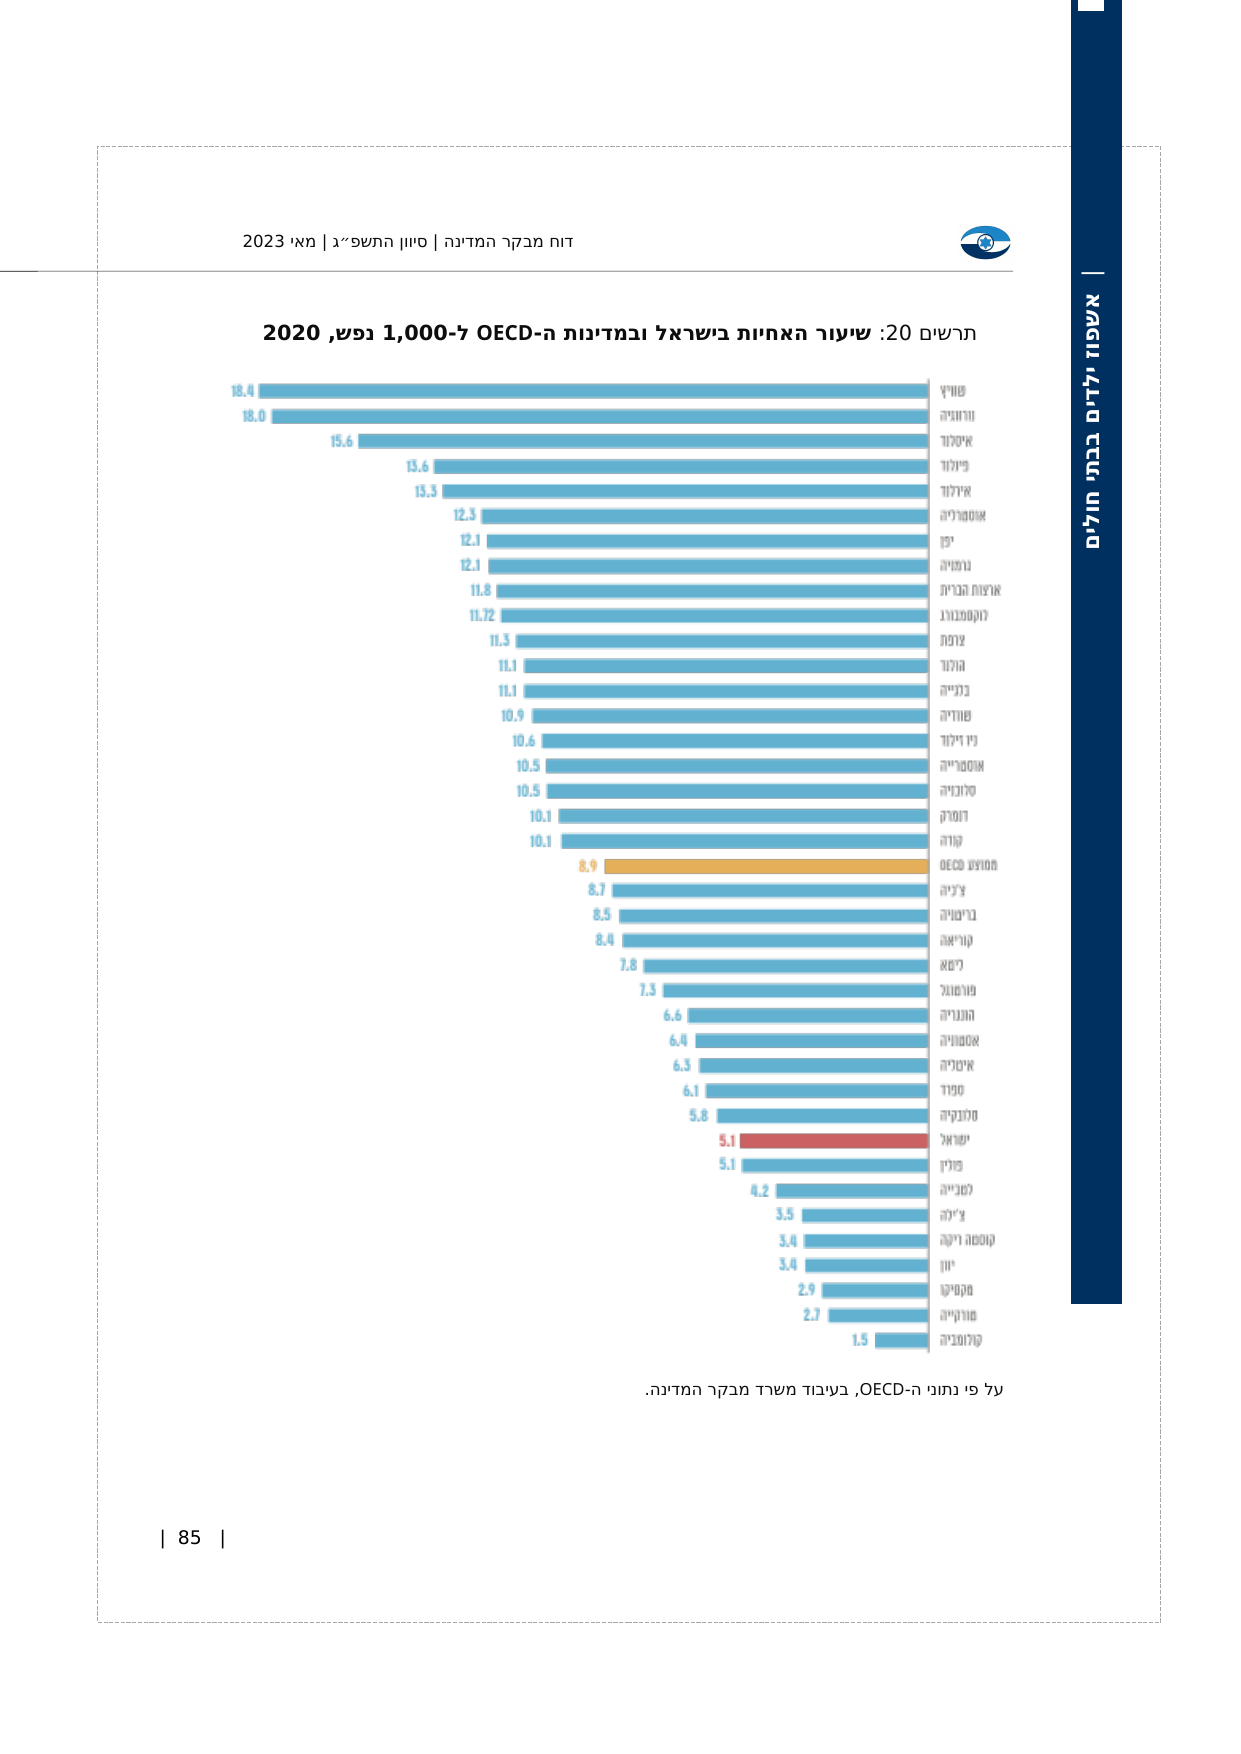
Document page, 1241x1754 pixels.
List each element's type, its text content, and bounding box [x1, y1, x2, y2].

picture [957, 222, 1014, 263]
text תרשים 20: שיעור האחיות בישראל ובמדינות ה-OECD ל-1,000 נפש, 2020 [236, 319, 1004, 346]
text על פי נתוני ה-OECD, בעיבוד משרד מבקר המדינה. [236, 1373, 1004, 1401]
